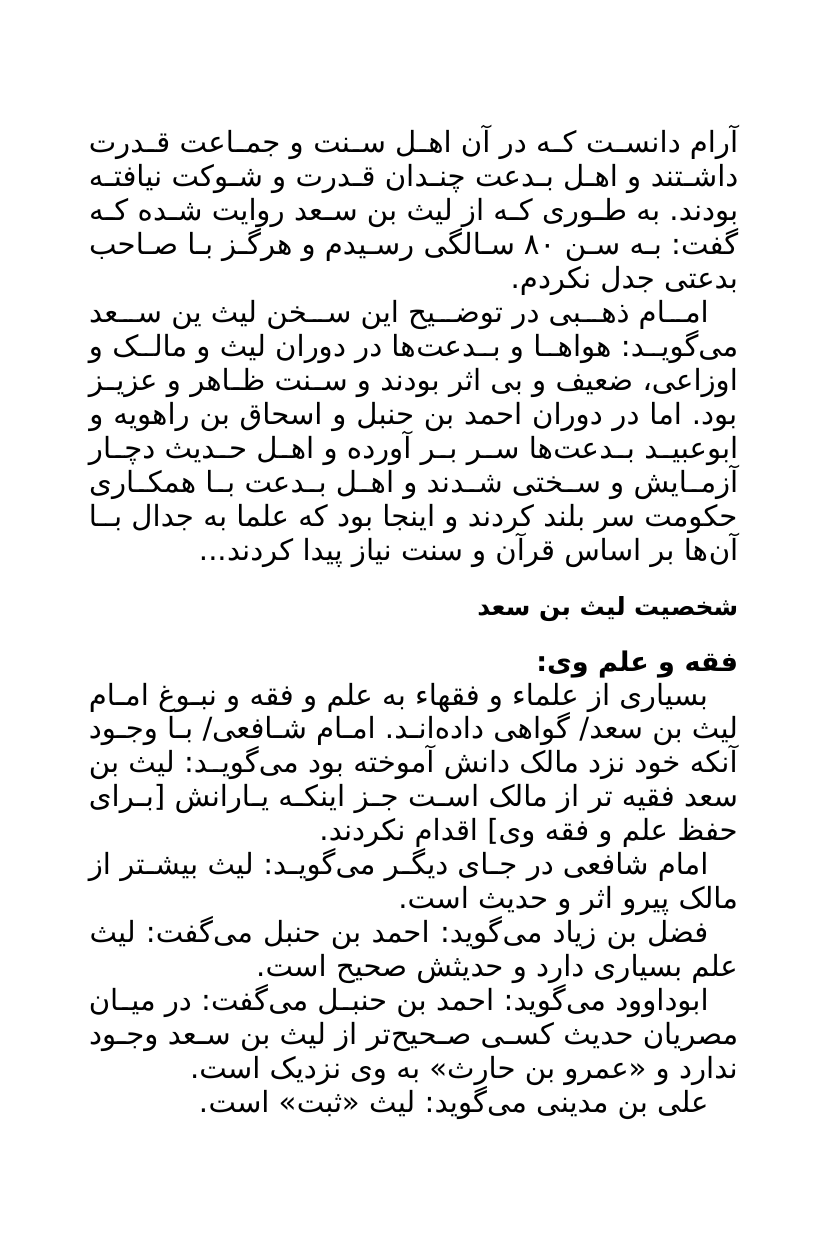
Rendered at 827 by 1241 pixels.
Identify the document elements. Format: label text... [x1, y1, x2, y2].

text امام شافعی در جای دیگر می‌گوید: لیث بیشتر از مالک پیرو اثر و حدیث است. [89, 848, 738, 916]
text فقه و علم وی: [89, 646, 738, 678]
text ابوداوود می‌گوید: احمد بن حنبل می‌گفت: در میان مصریان حدیث کسی صحیح‌تر از لیث بن سعد وجود ندارد و «عمرو بن حارث» به وی نزدیک است. [89, 983, 738, 1085]
text فضل بن زیاد می‌گوید: احمد بن حنبل می‌گفت: لیث علم بسیاری دارد و حدیثش صحیح است. [89, 916, 738, 983]
text امام ذهبی در توضیح این سخن لیث ین سعد می‌گوید: هواها و بدعت‌ها در دوران لیث و مالک و اوزاعی، ضعیف و بی اثر بودند و سنت ظاهر و عزیز بود. اما در دوران احمد بن حنبل و اسحاق بن راهویه و ابوعبید بدعت‌ها سر بر آورده و اهل حدیث دچار آزمایش و سختی شدند و اهل بدعت با همکاری حکومت سر بلند کردند و اینجا بود که علما به جدال با آن‌ها بر اساس قرآن و سنت نیاز پیدا کردند... [89, 295, 738, 567]
text شخصیت لیث بن سعد [89, 592, 738, 621]
text بسیاری از علماء و فقهاء به علم و فقه و نبوغ امام لیث بن سعد/ گواهی داده‌اند. امام شافعی/ با وجود آنکه خود نزد مالک دانش آموخته بود می‌گوید: لیث بن سعد فقیه تر از مالک است جز اینکه یارانش [برای حفظ علم و فقه وی] اقدام نکردند. [89, 678, 738, 848]
text علی بن مدینی می‌گوید: لیث «ثبت» است. [89, 1085, 738, 1119]
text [89, 126, 738, 295]
